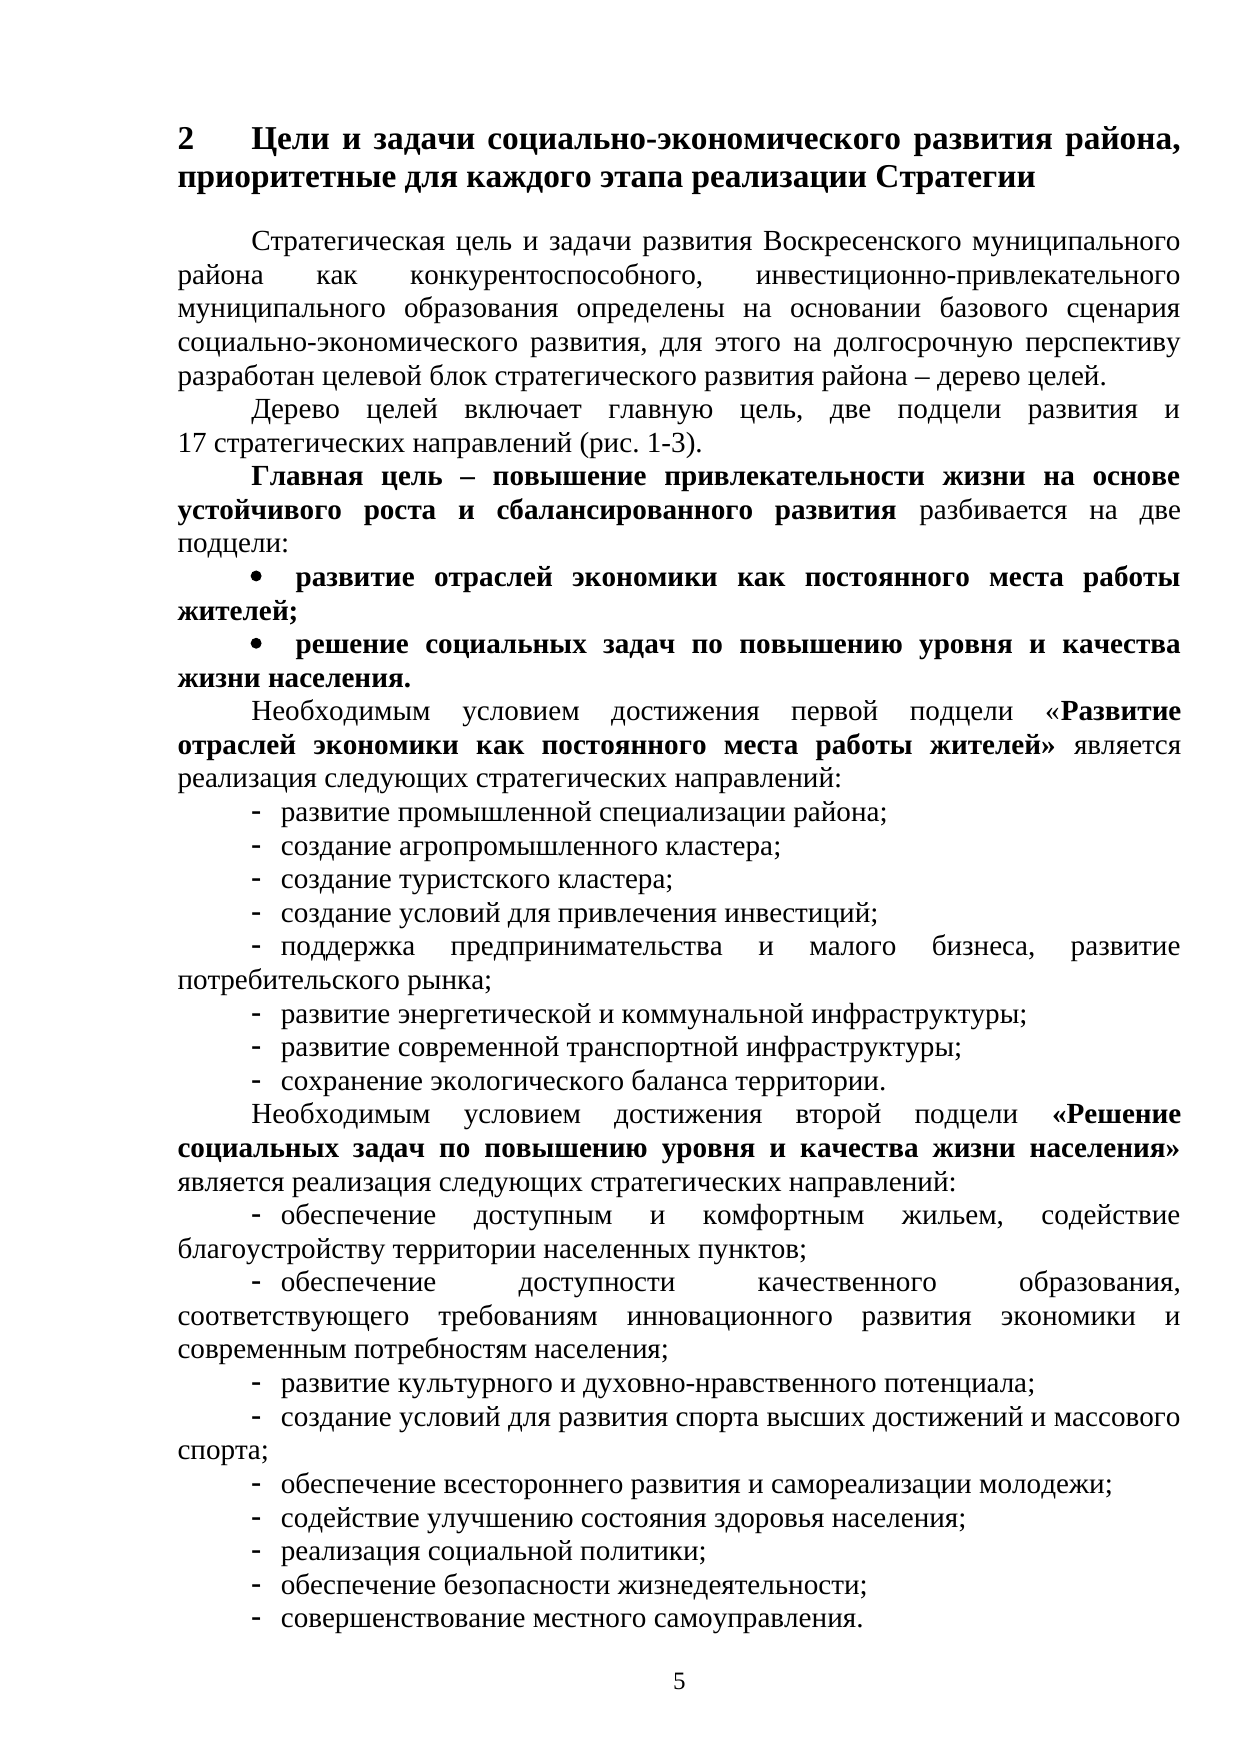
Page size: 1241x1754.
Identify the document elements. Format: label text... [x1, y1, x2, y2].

text Стратегическая цель и задачи развития Воскресенского муниципального района как конкурентоспособного, инвестиционно-привлекательного муниципального образования определены на основании базового сценария социально-экономического развития, для этого на долгосрочную перспективу разработан целевой блок стратегического развития района – дерево целей. [177, 223, 1181, 391]
list обеспечение безопасности жизнедеятельности; [177, 1567, 1181, 1601]
list создание туристского кластера; [177, 861, 1181, 895]
list совершенствование местного самоуправления. [177, 1601, 1181, 1634]
list создание условий для привлечения инвестиций; [177, 895, 1181, 928]
text Главная цель – повышение привлекательности жизни на основе устойчивого роста и сбалансированного развития разбивается на две подцели: [177, 458, 1181, 559]
list обеспечение доступности качественного образования, соответствующего требованиям инновационного развития экономики и современным потребностям населения; [177, 1264, 1181, 1365]
text Необходимым условием достижения второй подцели «Решение социальных задач по повышению уровня и качества жизни населения» является реализация следующих стратегических направлений: [177, 1097, 1181, 1197]
list реализация социальной политики; [177, 1533, 1181, 1567]
list развитие промышленной специализации района; [177, 794, 1181, 828]
list создание условий для развития спорта высших достижений и массового спорта; [177, 1399, 1181, 1466]
list обеспечение доступным и комфортным жильем, содействие благоустройству территории населенных пунктов; [177, 1197, 1181, 1264]
list решение социальных задач по повышению уровня и качества жизни населения. [177, 626, 1181, 693]
list сохранение экологического баланса территории. [177, 1063, 1181, 1097]
text Дерево целей включает главную цель, две подцели развития и 17 стратегических направлений (рис. 1-3). [177, 391, 1181, 458]
list развитие культурного и духовно-нравственного потенциала; [177, 1365, 1181, 1399]
list обеспечение всестороннего развития и самореализации молодежи; [177, 1466, 1181, 1500]
list содействие улучшению состояния здоровья населения; [177, 1500, 1181, 1533]
list развитие энергетической и коммунальной инфраструктуры; [177, 996, 1181, 1029]
list поддержка предпринимательства и малого бизнеса, развитие потребительского рынка; [177, 928, 1181, 996]
list развитие современной транспортной инфраструктуры; [177, 1029, 1181, 1063]
list создание агропромышленного кластера; [177, 828, 1181, 861]
text Необходимым условием достижения первой подцели «Развитие отраслей экономики как постоянного места работы жителей» является реализация следующих стратегических направлений: [177, 693, 1181, 794]
subtitle Цели и задачи социально-экономического развития района, приоритетные для каждого этапа реализации Стратегии [177, 118, 1181, 195]
list развитие отраслей экономики как постоянного места работы жителей; [177, 559, 1181, 626]
